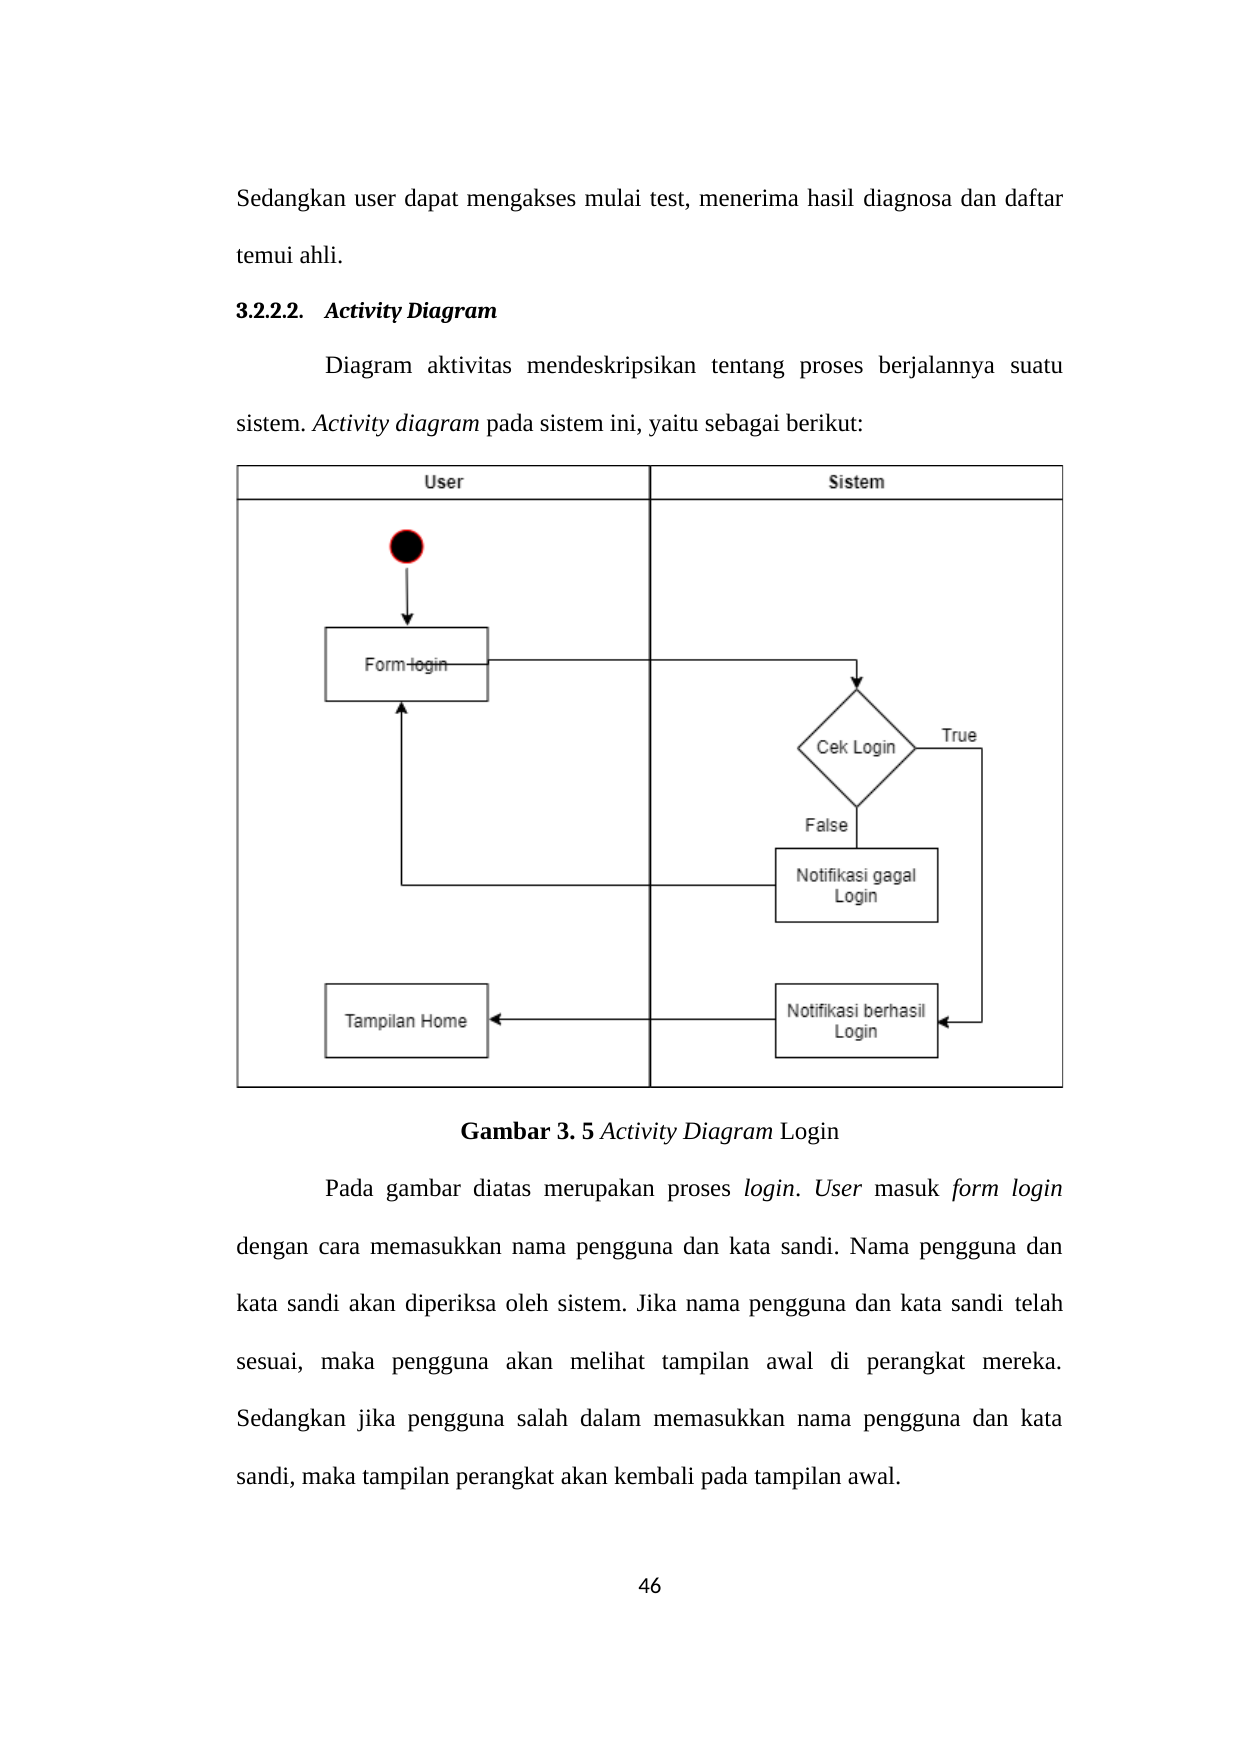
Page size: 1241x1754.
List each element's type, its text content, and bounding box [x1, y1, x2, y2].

subtitle Activity Diagram [236, 298, 1063, 324]
text Pada gambar diatas merupakan proses login. User masuk form login dengan cara memasukkan nama pengguna dan kata sandi. Nama pengguna dan kata sandi akan diperiksa oleh sistem. Jika nama pengguna dan kata sandi telah sesuai, maka pengguna akan melihat tampilan awal di perangkat mereka. Sedangkan jika pengguna salah dalam memasukkan nama pengguna dan kata sandi, maka tampilan perangkat akan kembali pada tampilan awal. [236, 1173, 1063, 1489]
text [236, 183, 1063, 269]
picture [236, 465, 1064, 1088]
text Diagram aktivitas mendeskripsikan tentang proses berjalannya suatu sistem. Activity diagram pada sistem ini, yaitu sebagai berikut: [236, 350, 1063, 437]
text Gambar 3. 5 Activity Diagram Login [236, 1116, 1063, 1144]
